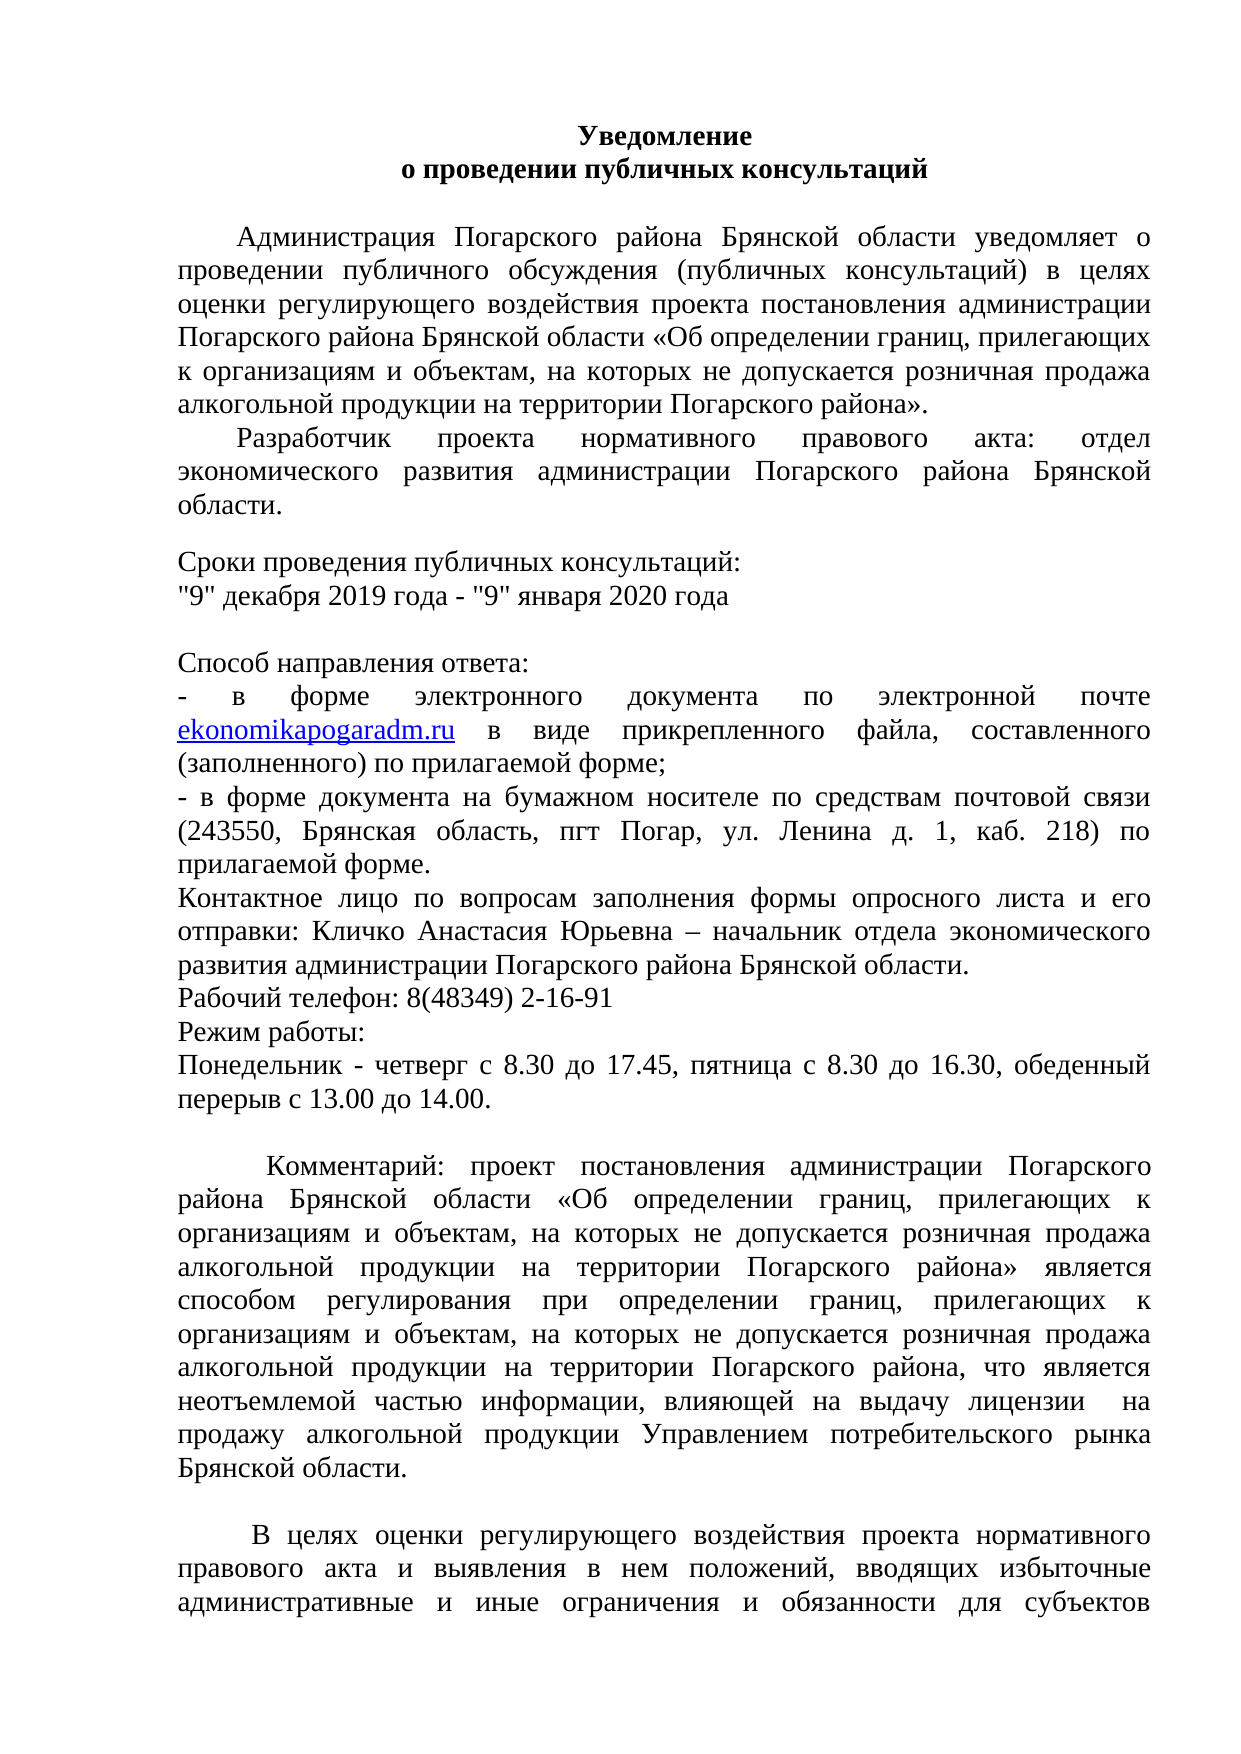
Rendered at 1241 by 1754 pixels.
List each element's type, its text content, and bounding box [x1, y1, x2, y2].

text Режим работы: [177, 1014, 1152, 1047]
text о проведении публичных консультаций [177, 152, 1152, 185]
text Разработчик проекта нормативного правового акта: отдел экономического развития администрации Погарского района Брянской области. [177, 420, 1152, 521]
text Комментарий: проект постановления администрации Погарского района Брянской области «Об определении границ, прилегающих к организациям и объектам, на которых не допускается розничная продажа алкогольной продукции на территории Погарского района» является способом регулирования при определении границ, прилегающих к организациям и объектам, на которых не допускается розничная продажа алкогольной продукции на территории Погарского района, что является неотъемлемой частью информации, влияющей на выдачу лицензии на продажу алкогольной продукции Управлением потребительского рынка Брянской области. [177, 1148, 1152, 1483]
text Понедельник - четверг с 8.30 до 17.45, пятница с 8.30 до 16.30, обеденный перерыв с 13.00 до 14.00. [177, 1047, 1152, 1114]
text Администрация Погарского района Брянской области уведомляет о проведении публичного обсуждения (публичных консультаций) в целях оценки регулирующего воздействия проекта постановления администрации Погарского района Брянской области «Об определении границ, прилегающих к организациям и объектам, на которых не допускается розничная продажа алкогольной продукции на территории Погарского района». [177, 219, 1152, 420]
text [177, 1517, 1152, 1618]
text - в форме документа на бумажном носителе по средствам почтовой связи (243550, Брянская область, пгт Погар, ул. Ленина д. 1, каб. 218) по прилагаемой форме. [177, 779, 1152, 880]
text Сроки проведения публичных консультаций: [177, 544, 1152, 578]
text Рабочий телефон: 8(48349) 2-16-91 [177, 980, 1152, 1014]
text "9" декабря 2019 года - "9" января 2020 года [177, 578, 1152, 611]
text - в форме электронного документа по электронной почте ekonomikapogaradm.ru в виде прикрепленного файла, составленного (заполненного) по прилагаемой форме; [177, 678, 1152, 779]
text Способ направления ответа: [177, 645, 1152, 678]
text Уведомление [177, 118, 1152, 152]
text Контактное лицо по вопросам заполнения формы опросного листа и его отправки: Кличко Анастасия Юрьевна – начальник отдела экономического развития администрации Погарского района Брянской области. [177, 880, 1152, 980]
